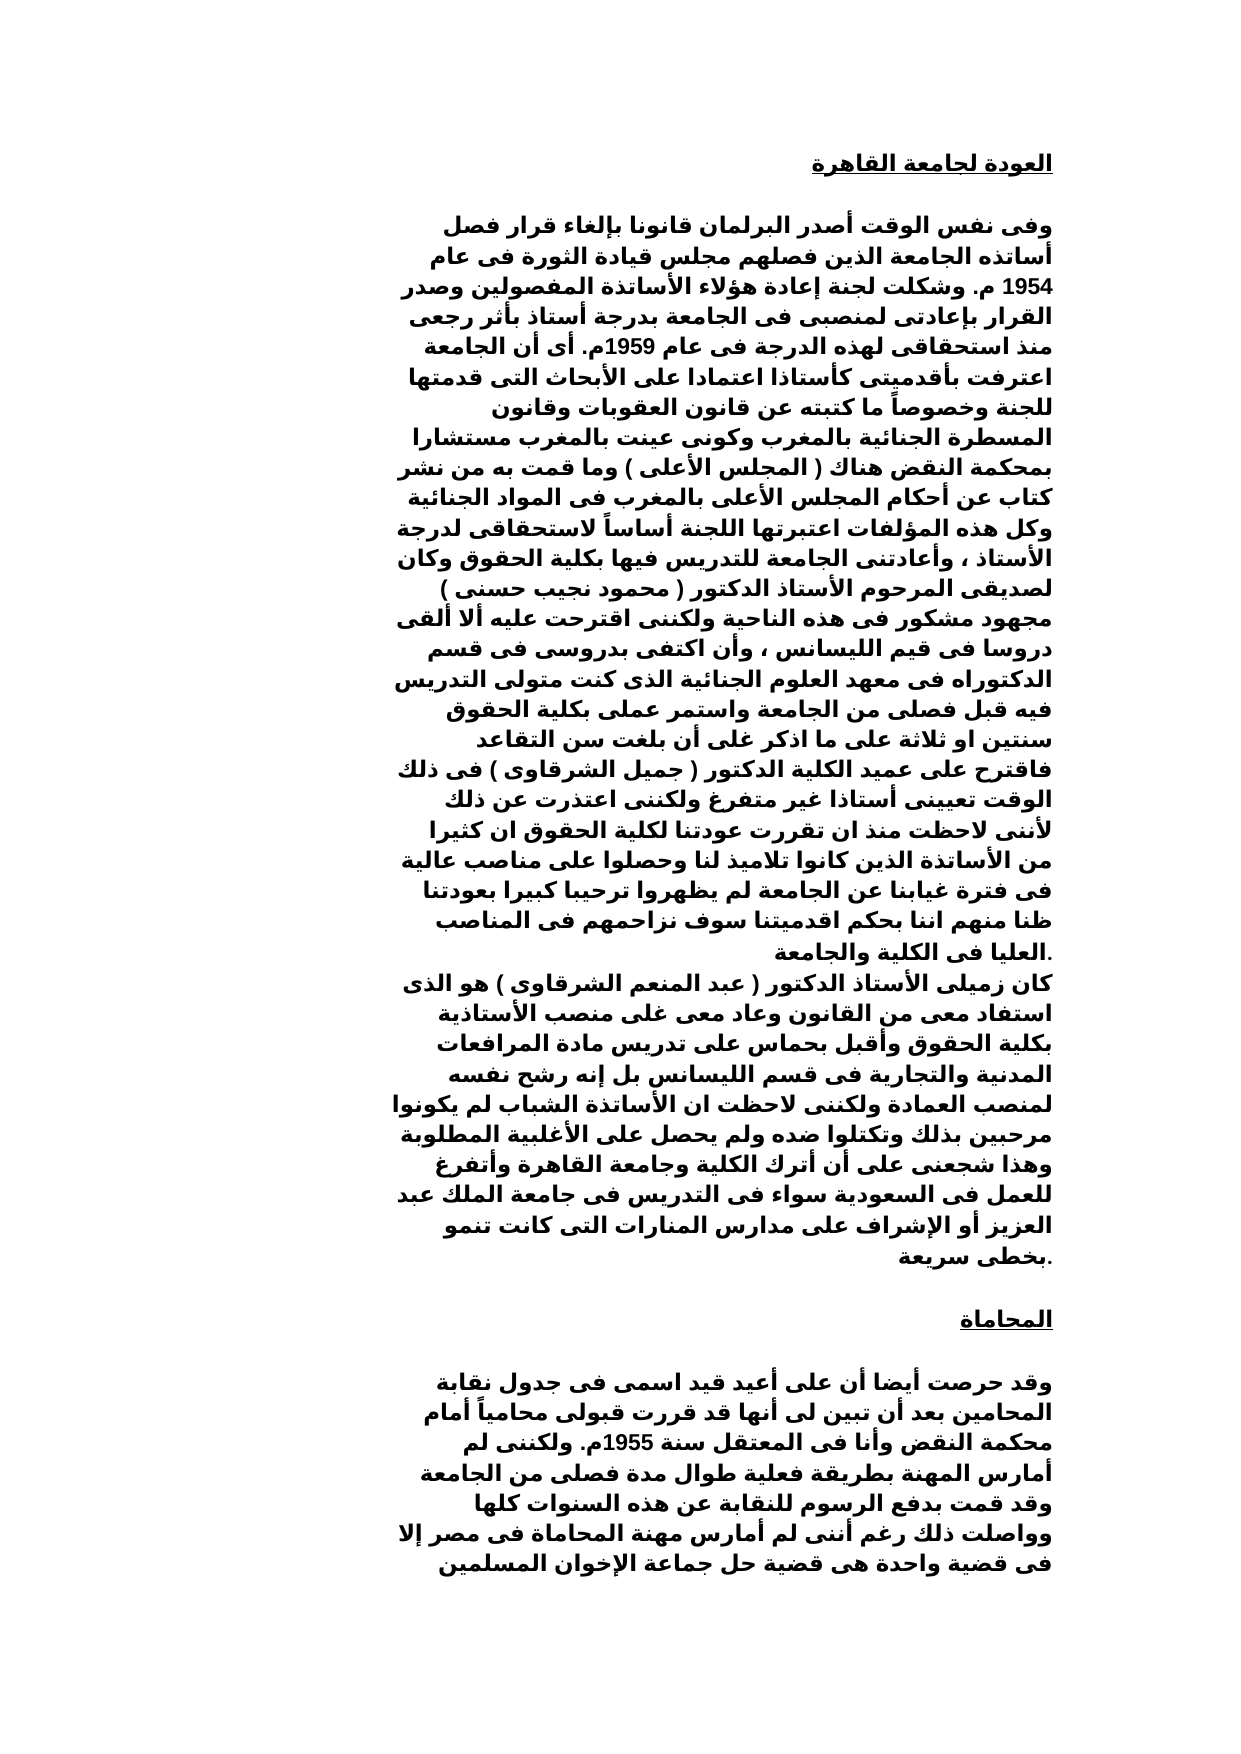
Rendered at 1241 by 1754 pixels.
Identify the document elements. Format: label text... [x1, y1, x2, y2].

list العودة لجامعة القاهرة [391, 150, 1053, 176]
list كان زميلى الأستاذ الدكتور ( عبد المنعم الشرقاوى ) هو الذى استفاد معى من القانون وعاد معى غلى منصب الأستاذية بكلية الحقوق وأقبل بحماس على تدريس مادة المرافعات المدنية والتجارية فى قسم الليسانس بل إنه رشح نفسه لمنصب العمادة ولكننى لاحظت ان الأساتذة الشباب لم يكونوا مرحبين بذلك وتكتلوا ضده ولم يحصل على الأغلبية المطلوبة وهذا شجعنى على أن أترك الكلية وجامعة القاهرة وأتفرغ للعمل فى السعودية سواء فى التدريس فى جامعة الملك عبد العزيز أو الإشراف على مدارس المنارات التى كانت تنمو بخطى سريعة. [391, 970, 1053, 1270]
list وفى نفس الوقت أصدر البرلمان قانونا بإلغاء قرار فصل أساتذه الجامعة الذين فصلهم مجلس قيادة الثورة فى عام 1954 م. وشكلت لجنة إعادة هؤلاء الأساتذة المفصولين وصدر القرار بإعادتى لمنصبى فى الجامعة بدرجة أستاذ بأثر رجعى منذ استحقاقى لهذه الدرجة فى عام 1959م. أى أن الجامعة اعترفت بأقدميتى كأستاذا اعتمادا على الأبحاث التى قدمتها للجنة وخصوصاً ما كتبته عن قانون العقوبات وقانون المسطرة الجنائية بالمغرب وكونى عينت بالمغرب مستشارا بمحكمة النقض هناك ( المجلس الأعلى ) وما قمت به من نشر كتاب عن أحكام المجلس الأعلى بالمغرب فى المواد الجنائية وكل هذه المؤلفات اعتبرتها اللجنة أساساً لاستحقاقى لدرجة الأستاذ ، وأعادتنى الجامعة للتدريس فيها بكلية الحقوق وكان لصديقى المرحوم الأستاذ الدكتور ( محمود نجيب حسنى ) مجهود مشكور فى هذه الناحية ولكننى اقترحت عليه ألا ألقى دروسا فى قيم الليسانس ، وأن اكتفى بدروسى فى قسم الدكتوراه فى معهد العلوم الجنائية الذى كنت متولى التدريس فيه قبل فصلى من الجامعة واستمر عملى بكلية الحقوق سنتين او ثلاثة على ما اذكر غلى أن بلغت سن التقاعد فاقترح على عميد الكلية الدكتور ( جميل الشرقاوى ) فى ذلك الوقت تعيينى أستاذا غير متفرغ ولكننى اعتذرت عن ذلك لأننى لاحظت منذ ان تقررت عودتنا لكلية الحقوق ان كثيرا من الأساتذة الذين كانوا تلاميذ لنا وحصلوا على مناصب عالية فى فترة غيابنا عن الجامعة لم يظهروا ترحيبا كبيرا بعودتنا ظنا منهم اننا بحكم اقدميتنا سوف نزاحمهم فى المناصب العليا فى الكلية والجامعة. [391, 212, 1053, 966]
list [391, 1369, 1053, 1576]
list المحاماة [391, 1306, 1053, 1333]
